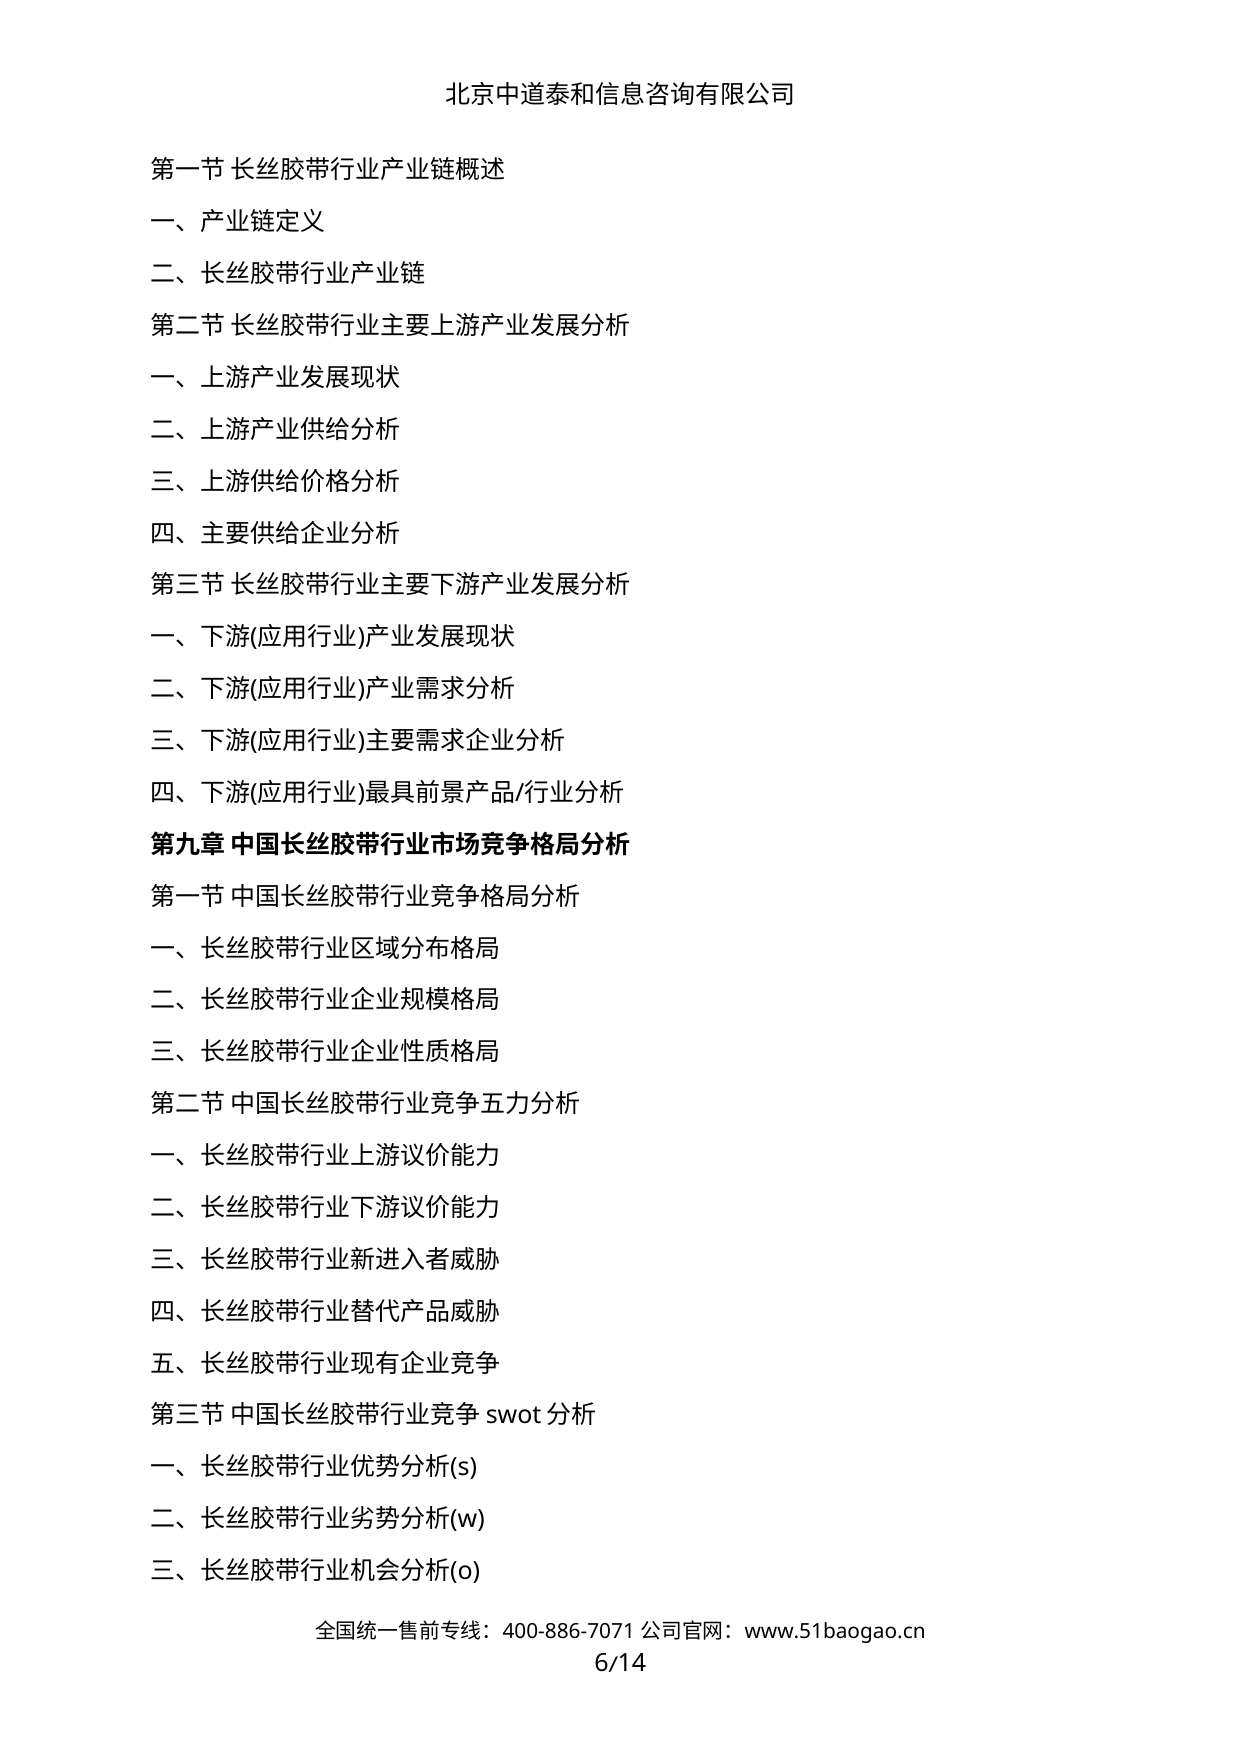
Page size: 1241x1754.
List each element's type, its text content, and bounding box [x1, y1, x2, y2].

text 三、长丝胶带行业新进入者威胁 [150, 1239, 1090, 1276]
text 五、长丝胶带行业现有企业竞争 [150, 1343, 1090, 1379]
text 二、下游(应用行业)产业需求分析 [150, 669, 1090, 705]
text 二、长丝胶带行业劣势分析(w) [150, 1499, 1090, 1535]
text 三、长丝胶带行业机会分析(o) [150, 1551, 1090, 1587]
text 第一节 中国长丝胶带行业竞争格局分析 [150, 876, 1090, 912]
text 第九章 中国长丝胶带行业市场竞争格局分析 [150, 824, 1090, 861]
text 二、长丝胶带行业产业链 [150, 254, 1090, 290]
text 三、下游(应用行业)主要需求企业分析 [150, 721, 1090, 757]
text 三、上游供给价格分析 [150, 461, 1090, 497]
text 三、长丝胶带行业企业性质格局 [150, 1032, 1090, 1068]
text 二、长丝胶带行业企业规模格局 [150, 980, 1090, 1016]
text 一、产业链定义 [150, 202, 1090, 238]
text 一、上游产业发展现状 [150, 357, 1090, 394]
text 四、长丝胶带行业替代产品威胁 [150, 1291, 1090, 1327]
text 一、长丝胶带行业优势分析(s) [150, 1447, 1090, 1483]
text 二、上游产业供给分析 [150, 409, 1090, 446]
text 一、长丝胶带行业上游议价能力 [150, 1136, 1090, 1172]
text 四、下游(应用行业)最具前景产品/行业分析 [150, 772, 1090, 809]
text 第二节 长丝胶带行业主要上游产业发展分析 [150, 306, 1090, 342]
text 一、长丝胶带行业区域分布格局 [150, 928, 1090, 964]
text 第二节 中国长丝胶带行业竞争五力分析 [150, 1084, 1090, 1120]
text 四、主要供给企业分析 [150, 513, 1090, 549]
text 一、下游(应用行业)产业发展现状 [150, 617, 1090, 653]
text 第三节 中国长丝胶带行业竞争swot分析 [150, 1395, 1090, 1431]
text 二、长丝胶带行业下游议价能力 [150, 1187, 1090, 1224]
text 第一节 长丝胶带行业产业链概述 [150, 150, 1090, 186]
text 第三节 长丝胶带行业主要下游产业发展分析 [150, 565, 1090, 601]
